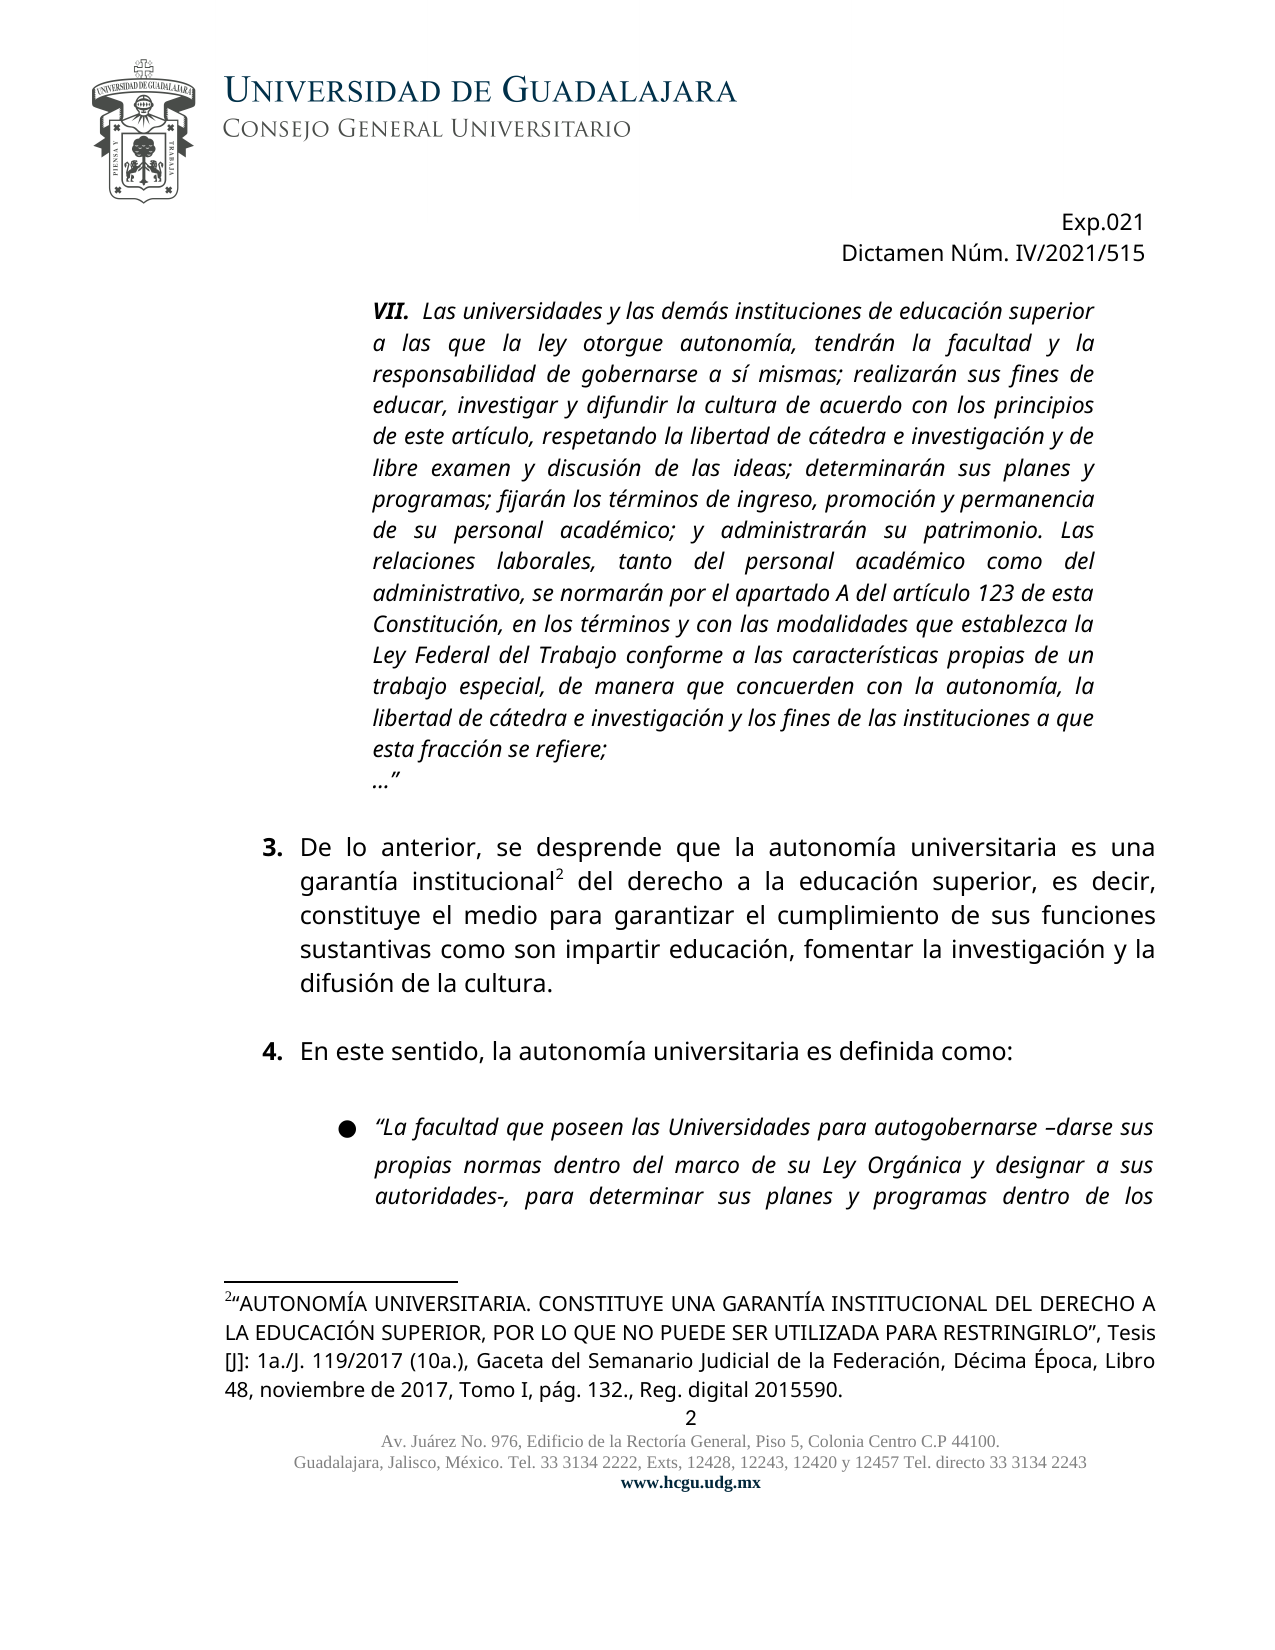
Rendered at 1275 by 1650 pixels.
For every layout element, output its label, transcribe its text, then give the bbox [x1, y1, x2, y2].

text ...” [372, 764, 1098, 795]
list De lo anterior, se desprende que la autonomía universitaria es una garantía institucional del derecho a la educación superior, es decir, constituye el medio para garantizar el cumplimiento de sus funciones sustantivas como son impartir educación, fomentar la investigación y la difusión de la cultura. [262, 829, 1157, 1000]
text VII. Las universidades y las demás instituciones de educación superior a las que la ley otorgue autonomía, tendrán la facultad y la responsabilidad de gobernarse a sí mismas; realizarán sus fines de educar, investigar y difundir la cultura de acuerdo con los principios de este artículo, respetando la libertad de cátedra e investigación y de libre examen y discusión de las ideas; determinarán sus planes y programas; fijarán los términos de ingreso, promoción y permanencia de su personal académico; y administrarán su patrimonio. Las relaciones laborales, tanto del personal académico como del administrativo, se normarán por el apartado A del artículo 123 de esta Constitución, en los términos y con las modalidades que establezca la Ley Federal del Trabajo conforme a las características propias de un trabajo especial, de manera que concuerden con la autonomía, la libertad de cátedra e investigación y los fines de las instituciones a que esta fracción se refiere; [372, 295, 1098, 764]
picture [3, 0, 1275, 223]
list En este sentido, la autonomía universitaria es definida como: [262, 1034, 1157, 1068]
